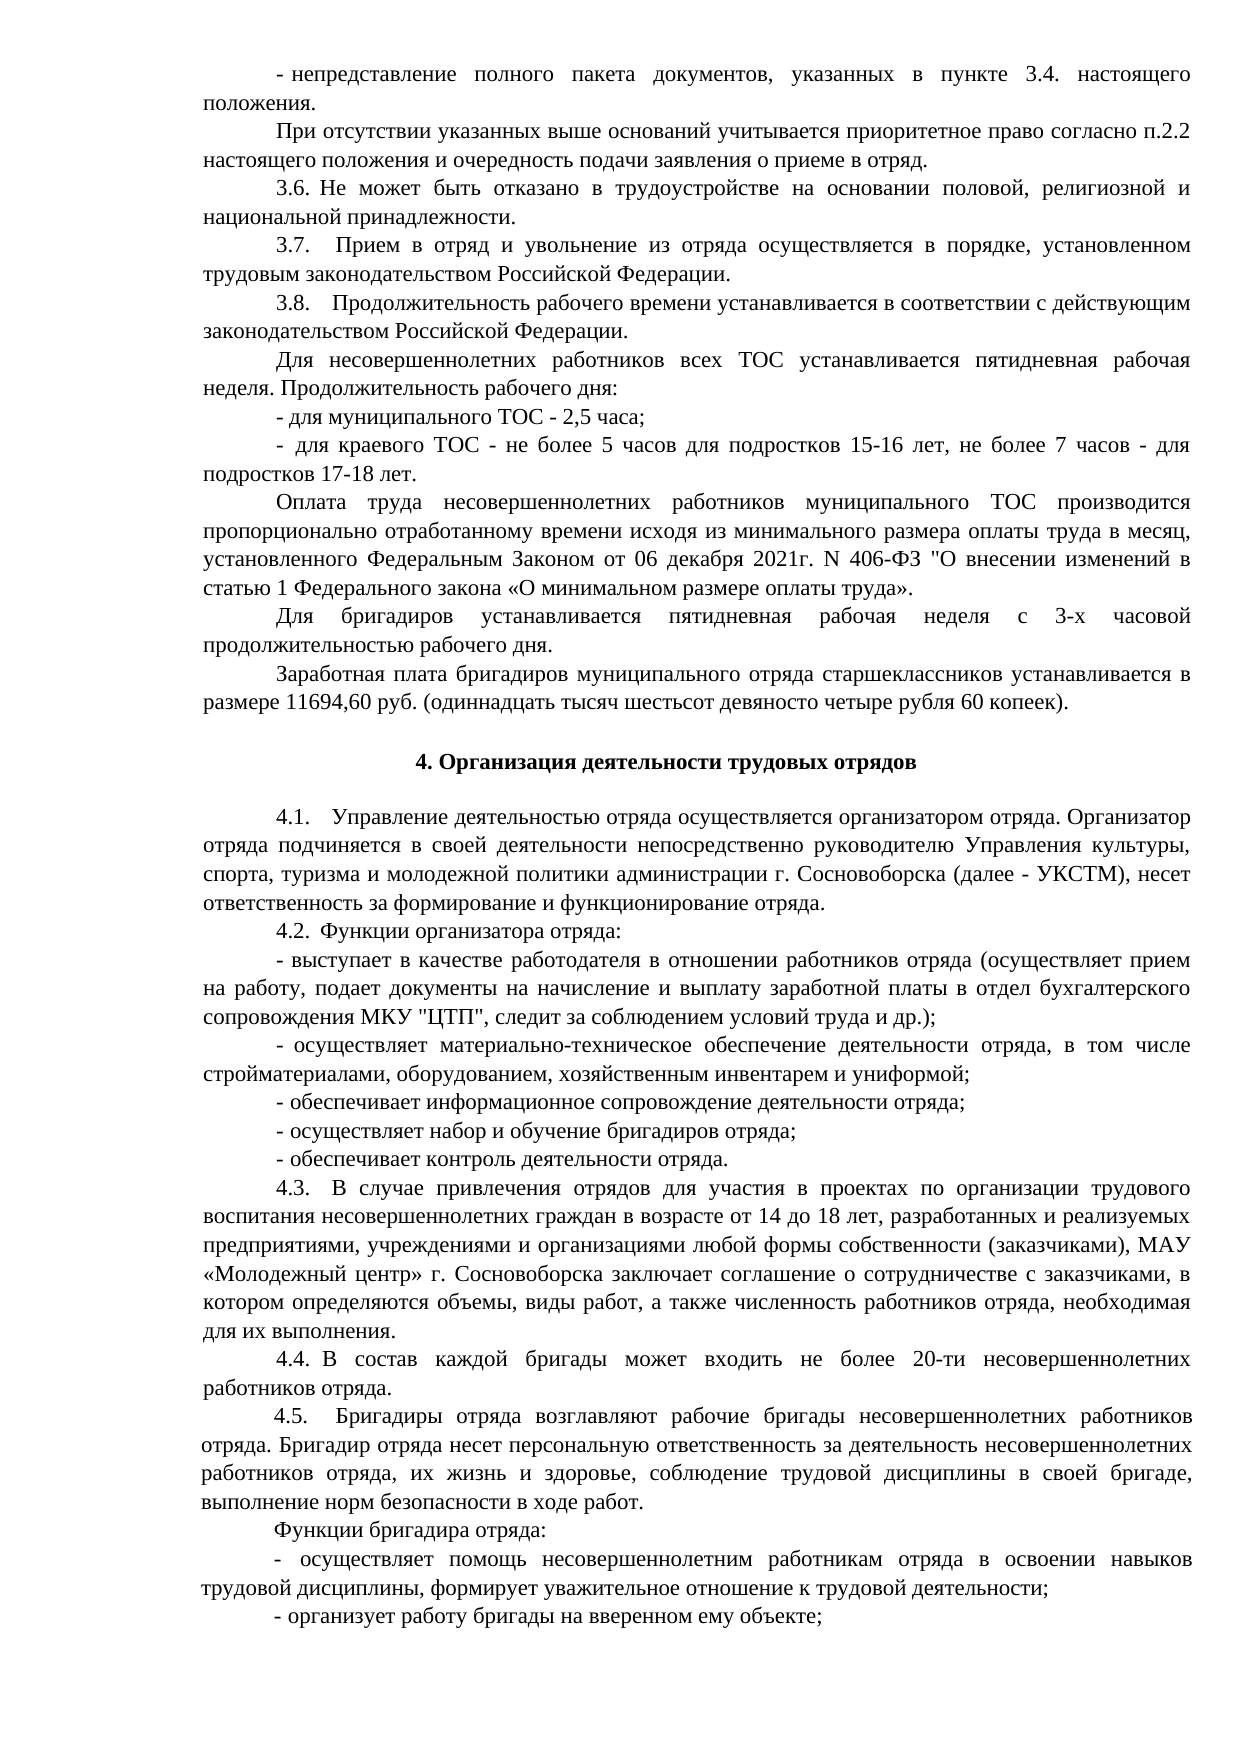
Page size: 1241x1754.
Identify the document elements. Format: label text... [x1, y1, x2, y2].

list для краевого ТОС - не более 5 часов для подростков 15-16 лет, не более 7 часов - для подростков 17-18 лет. [203, 430, 1192, 487]
text 4. Организация деятельности трудовых отрядов [415, 751, 1196, 774]
list обеспечивает контроль деятельности отряда. [203, 1144, 1196, 1172]
text Для несовершеннолетних работников всех ТОС устанавливается пятидневная рабочая неделя. Продолжительность рабочего дня: [203, 344, 1192, 401]
list В состав каждой бригады может входить не более 20-ти несовершеннолетних работников отряда. [203, 1344, 1192, 1401]
list выступает в качестве работодателя в отношении работников отряда (осуществляет прием на работу, подает документы на начисление и выплату заработной платы в отдел бухгалтерского сопровождения МКУ "ЦТП", следит за соблюдением условий труда и др.); [203, 944, 1192, 1030]
list Не может быть отказано в трудоустройстве на основании половой, религиозной и национальной принадлежности. [203, 173, 1192, 230]
list Продолжительность рабочего времени устанавливается в соответствии с действующим законодательством Российской Федерации. [203, 287, 1192, 344]
text Функции бригадира отряда: [201, 1515, 1196, 1543]
text Для бригадиров устанавливается пятидневная рабочая неделя с 3-х часовой продолжительностью рабочего дня. [203, 601, 1192, 658]
list Бригадиры отряда возглавляют рабочие бригады несовершеннолетних работников отряда. Бригадир отряда несет персональную ответственность за деятельность несовершеннолетних работников отряда, их жизнь и здоровье, соблюдение трудовой дисциплины в своей бригаде, выполнение норм безопасности в ходе работ. [201, 1401, 1194, 1515]
list осуществляет помощь несовершеннолетним работникам отряда в освоении навыков трудовой дисциплины, формирует уважительное отношение к трудовой деятельности; [201, 1543, 1194, 1601]
list для муниципального ТОС - 2,5 часа; [203, 401, 1196, 430]
text Заработная плата бригадиров муниципального отряда старшеклассников устанавливается в размере 11694,60 руб. (одиннадцать тысяч шестьсот девяносто четыре рубля 60 копеек). [203, 658, 1192, 715]
list В случае привлечения отрядов для участия в проектах по организации трудового воспитания несовершеннолетних граждан в возрасте от 14 до 18 лет, разработанных и реализуемых предприятиями, учреждениями и организациями любой формы собственности (заказчиками), МАУ «Молодежный центр» г. Сосновоборска заключает соглашение о сотрудничестве с заказчиками, в котором определяются объемы, виды работ, а также численность работников отряда, необходимая для их выполнения. [203, 1172, 1192, 1344]
list Прием в отряд и увольнение из отряда осуществляется в порядке, установленном трудовым законодательством Российской Федерации. [203, 230, 1192, 287]
list осуществляет набор и обучение бригадиров отряда; [203, 1115, 1196, 1144]
list осуществляет материально-техническое обеспечение деятельности отряда, в том числе стройматериалами, оборудованием, хозяйственным инвентарем и униформой; [203, 1030, 1192, 1087]
text Оплата труда несовершеннолетних работников муниципального ТОС производится пропорционально отработанному времени исходя из минимального размера оплаты труда в месяц, установленного Федеральным Законом от 06 декабря 2021г. N 406-ФЗ "О внесении изменений в статью 1 Федерального закона «О минимальном размере оплаты труда». [203, 487, 1192, 601]
list организует работу бригады на вверенном ему объекте; [201, 1601, 1196, 1629]
list Управление деятельностью отряда осуществляется организатором отряда. Организатор отряда подчиняется в своей деятельности непосредственно руководителю Управления культуры, спорта, туризма и молодежной политики администрации г. Сосновоборска (далее - УКСТМ), несет ответственность за формирование и функционирование отряда. [203, 801, 1192, 916]
list непредставление полного пакета документов, указанных в пункте 3.4. настоящего положения. [203, 59, 1192, 116]
list обеспечивает информационное сопровождение деятельности отряда; [203, 1087, 1196, 1115]
list Функции организатора отряда: [203, 916, 1196, 944]
text При отсутствии указанных выше оснований учитывается приоритетное право согласно п.2.2 настоящего положения и очередность подачи заявления о приеме в отряд. [203, 116, 1192, 173]
